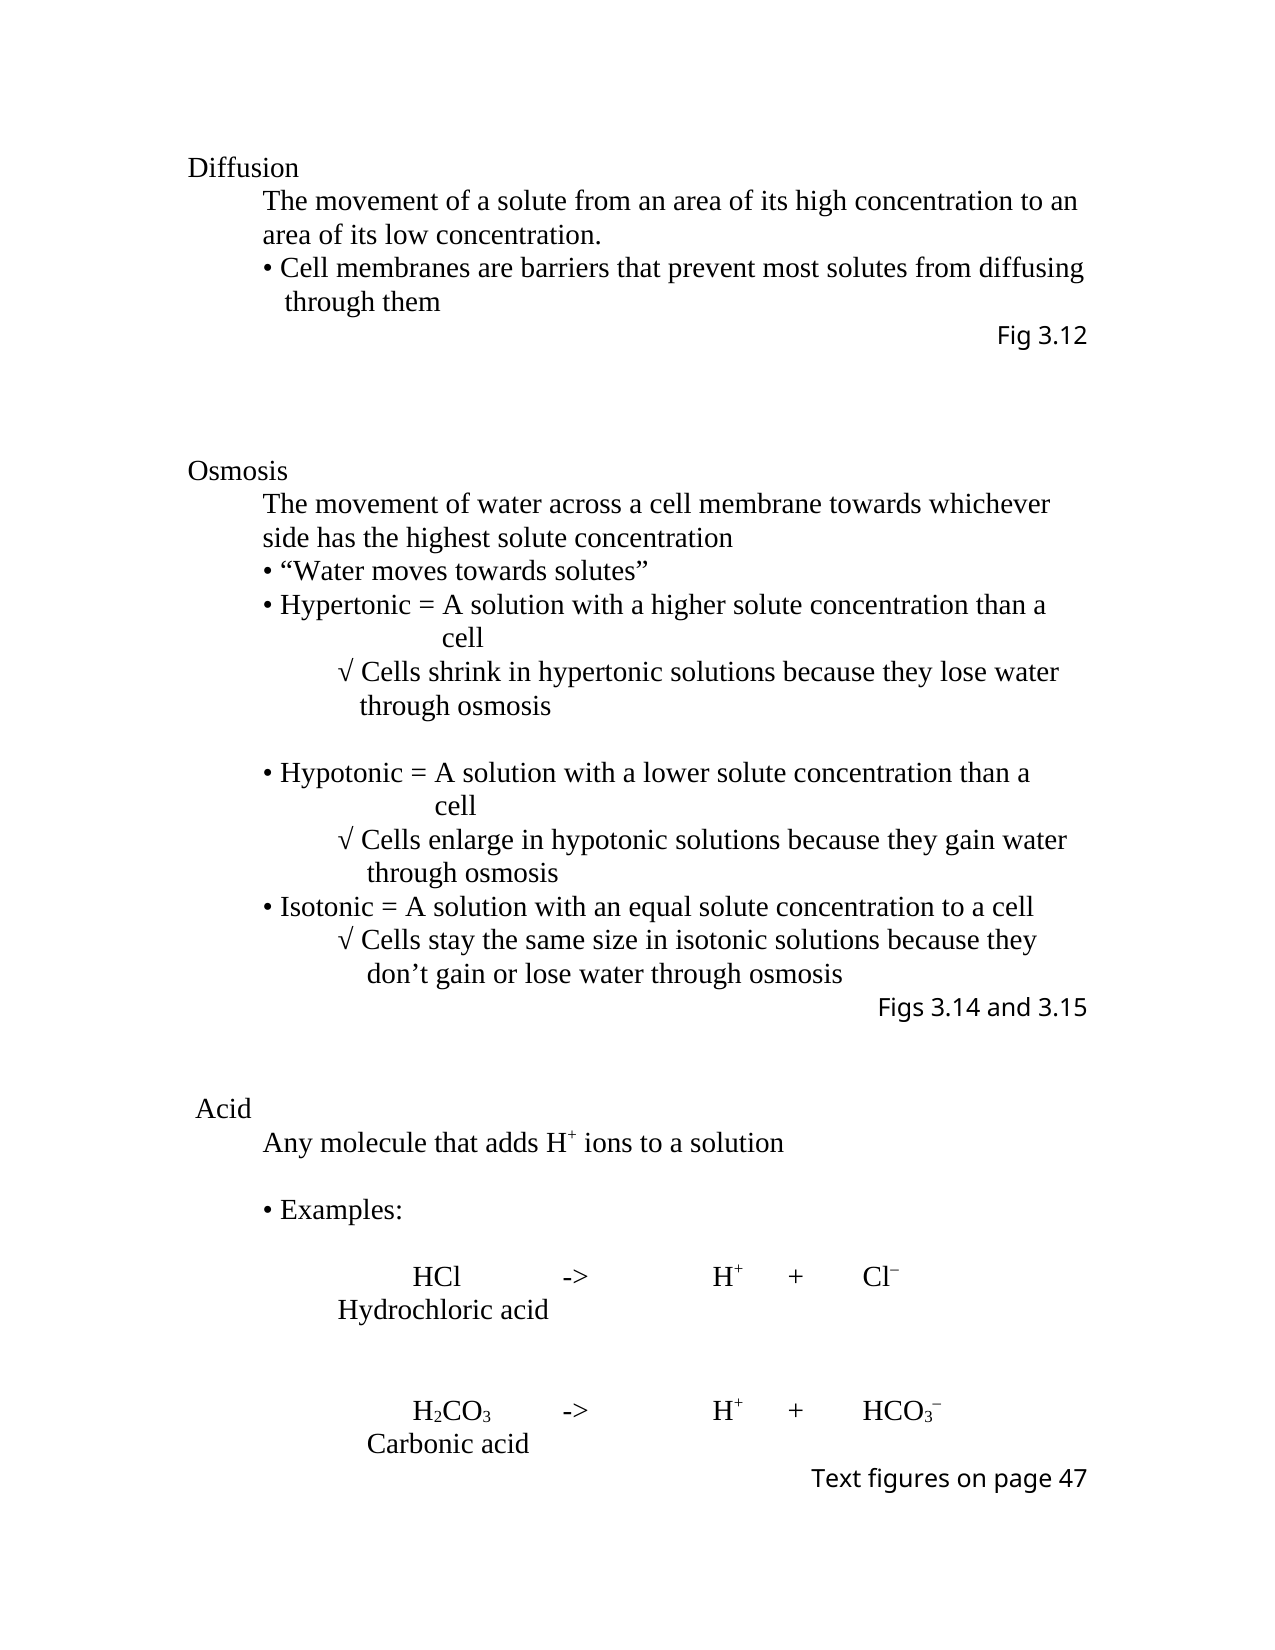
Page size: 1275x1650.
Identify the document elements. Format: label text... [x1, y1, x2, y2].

text through osmosis [187, 855, 1087, 889]
text Osmosis [187, 453, 1087, 486]
text • Cell membranes are barriers that prevent most solutes from diffusing [187, 251, 1087, 284]
text √ Cells enlarge in hypotonic solutions because they gain water [187, 822, 1087, 855]
text Hydrochloric acid [187, 1292, 1087, 1326]
text Any molecule that adds H+ ions to a solution [187, 1125, 1087, 1158]
text Diffusion [187, 150, 1087, 183]
text The movement of water across a cell membrane towards whichever side has the highest solute concentration [262, 486, 1087, 553]
text • Isotonic = A solution with an equal solute concentration to a cell [187, 889, 1087, 922]
text H2CO3 -> H+ + HCO3– [187, 1393, 1087, 1427]
text Acid [187, 1091, 1087, 1125]
text √ Cells stay the same size in isotonic solutions because they [187, 922, 1087, 956]
text Figs 3.14 and 3.15 [187, 989, 1087, 1024]
text • Hypertonic = A solution with a higher solute concentration than a [187, 587, 1087, 621]
text √ Cells shrink in hypertonic solutions because they lose water [187, 654, 1087, 688]
text The movement of a solute from an area of its high concentration to an area of its low concentration. [262, 183, 1087, 251]
text • “Water moves towards solutes” [187, 553, 1087, 587]
text HCl -> H+ + Cl– [187, 1259, 1087, 1292]
text Fig 3.12 [187, 318, 1087, 352]
text • Hypotonic = A solution with a lower solute concentration than a [187, 755, 1087, 788]
text Text figures on page 47 [187, 1460, 1087, 1494]
text through them [187, 284, 1087, 318]
text don’t gain or lose water through osmosis [262, 956, 1087, 989]
text cell [187, 621, 1087, 654]
text through osmosis [262, 688, 1087, 721]
text cell [187, 788, 1087, 822]
text • Examples: [187, 1192, 1087, 1225]
text Carbonic acid [187, 1427, 1087, 1460]
